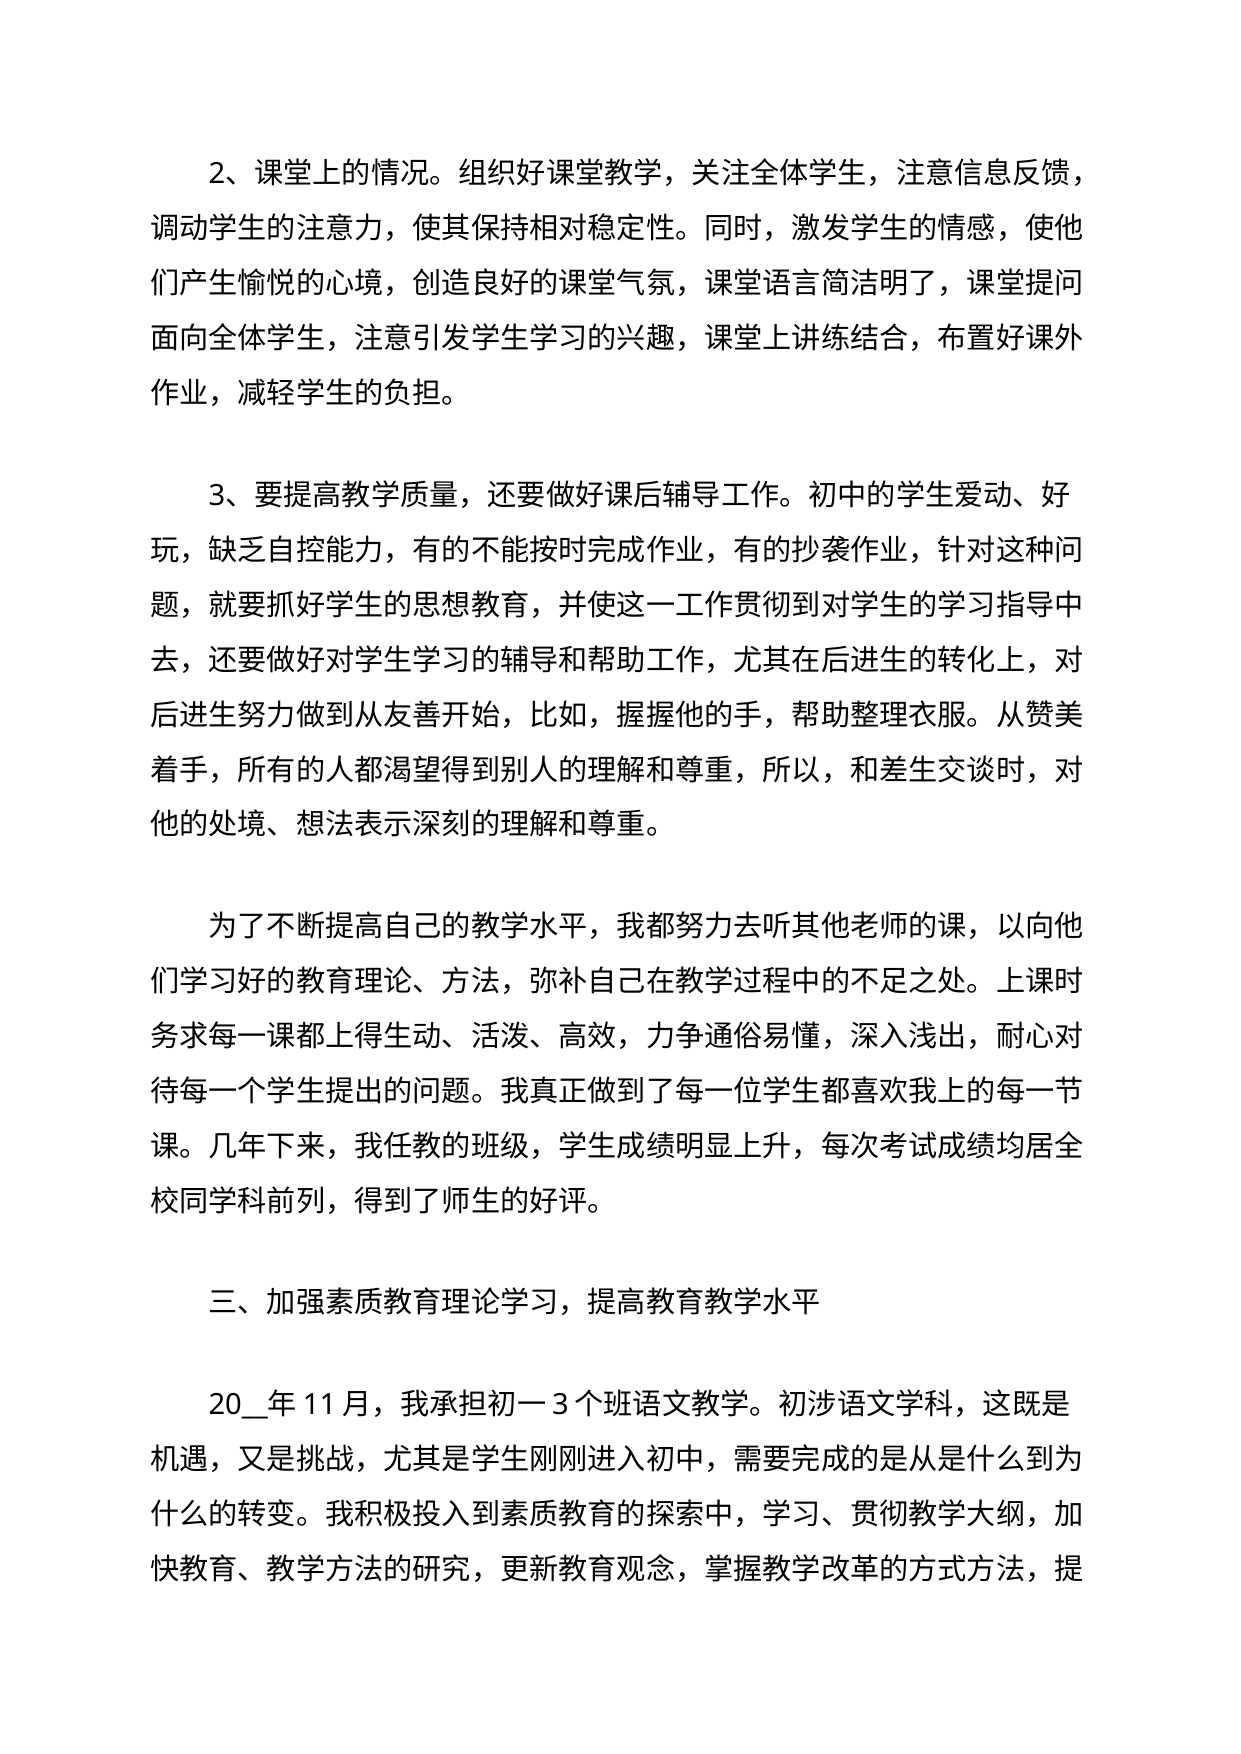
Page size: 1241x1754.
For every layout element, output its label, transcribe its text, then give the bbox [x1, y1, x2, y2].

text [150, 1381, 1090, 1588]
text 为了不断提高自己的教学水平，我都努力去听其他老师的课，以向他们学习好的教育理论、方法，弥补自己在教学过程中的不足之处。上课时务求每一课都上得生动、活泼、高效，力争通俗易懂，深入浅出，耐心对待每一个学生提出的问题。我真正做到了每一位学生都喜欢我上的每一节课。几年下来，我任教的班级，学生成绩明显上升，每次考试成绩均居全校同学科前列，得到了师生的好评。 [150, 903, 1090, 1219]
text 三、加强素质教育理论学习，提高教育教学水平 [150, 1279, 1090, 1321]
text 2、课堂上的情况。组织好课堂教学，关注全体学生，注意信息反馈，调动学生的注意力，使其保持相对稳定性。同时，激发学生的情感，使他们产生愉悦的心境，创造良好的课堂气氛，课堂语言简洁明了，课堂提问面向全体学生，注意引发学生学习的兴趣，课堂上讲练结合，布置好课外作业，减轻学生的负担。 [150, 150, 1090, 412]
text 3、要提高教学质量，还要做好课后辅导工作。初中的学生爱动、好玩，缺乏自控能力，有的不能按时完成作业，有的抄袭作业，针对这种问题，就要抓好学生的思想教育，并使这一工作贯彻到对学生的学习指导中去，还要做好对学生学习的辅导和帮助工作，尤其在后进生的转化上，对后进生努力做到从友善开始，比如，握握他的手，帮助整理衣服。从赞美着手，所有的人都渴望得到别人的理解和尊重，所以，和差生交谈时，对他的处境、想法表示深刻的理解和尊重。 [150, 471, 1090, 843]
